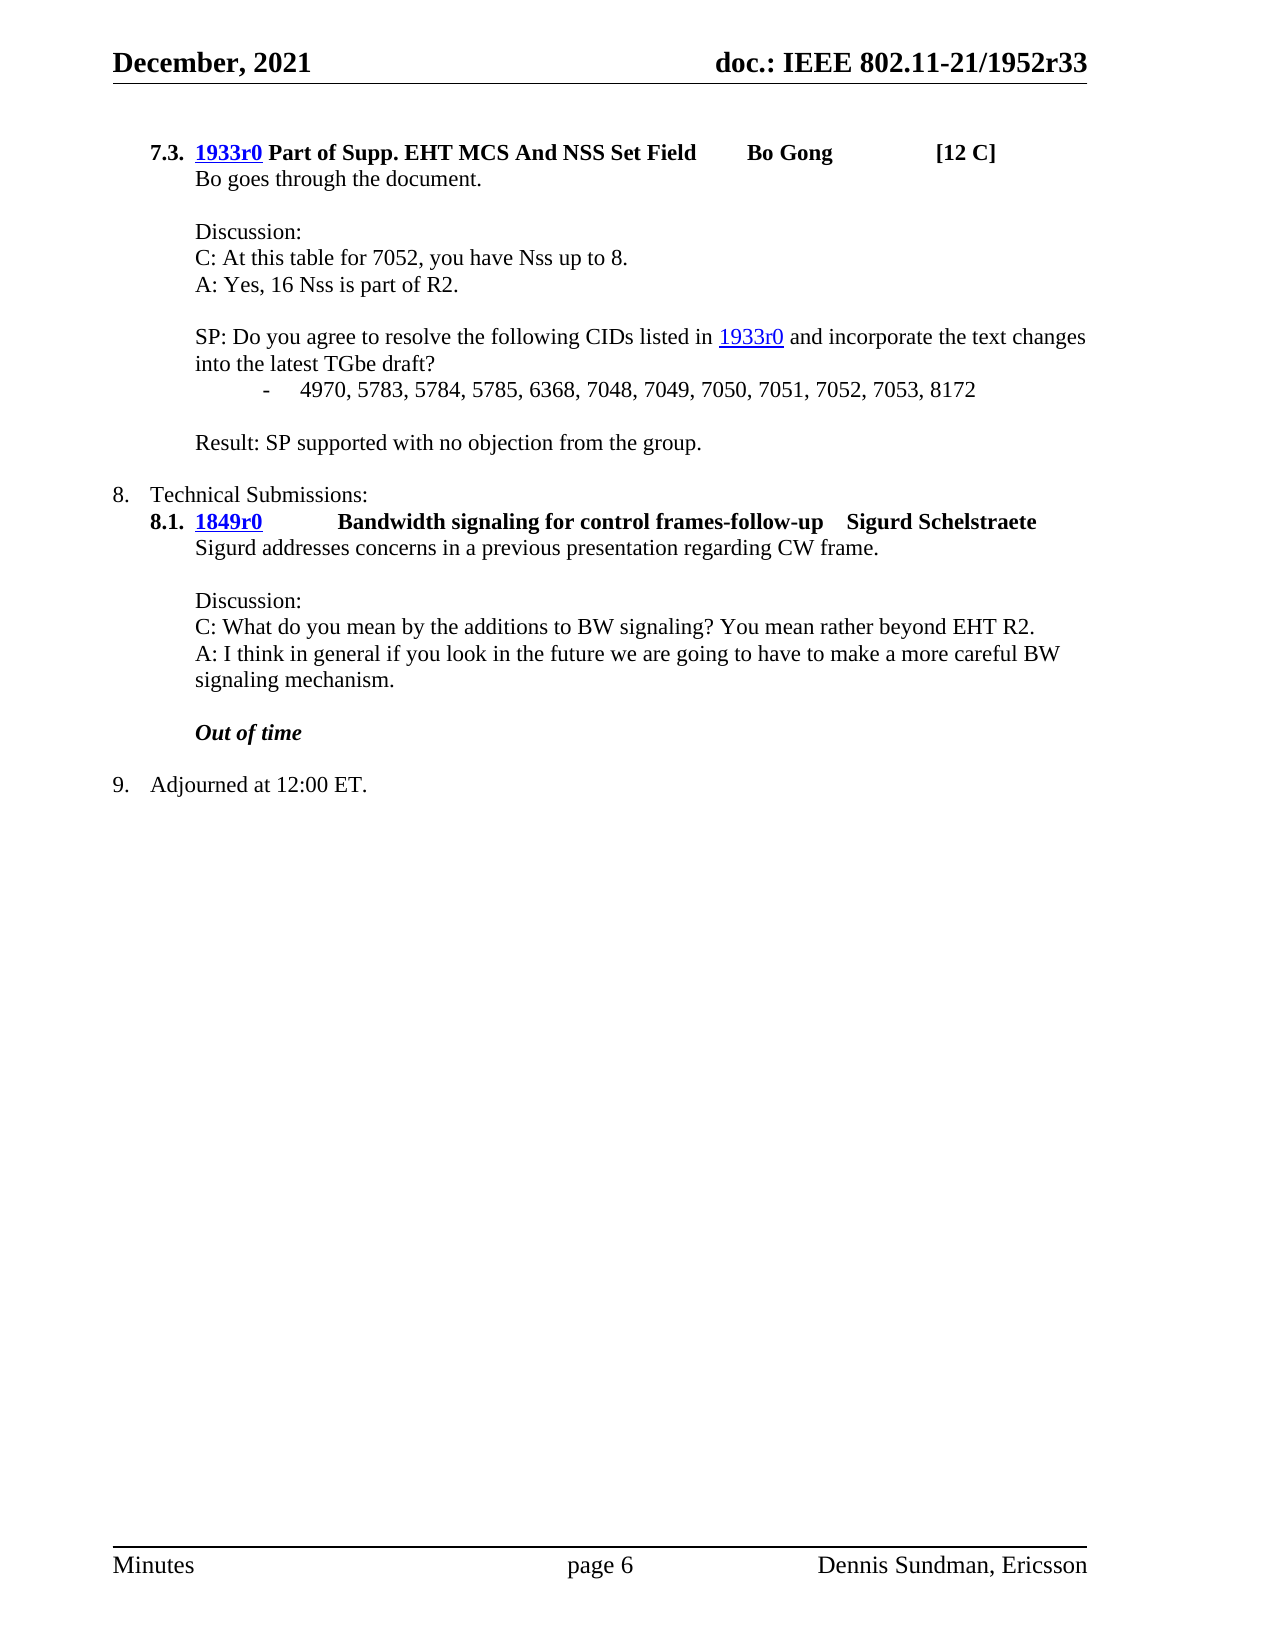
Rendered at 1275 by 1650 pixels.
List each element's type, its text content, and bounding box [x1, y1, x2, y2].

text C: What do you mean by the additions to BW signaling? You mean rather beyond EHT R2. [195, 613, 1087, 639]
text A: Yes, 16 Nss is part of R2. [195, 271, 1087, 297]
text Bo goes through the document. [195, 165, 1087, 192]
list 4970, 5783, 5784, 5785, 6368, 7048, 7049, 7050, 7051, 7052, 7053, 8172 [262, 376, 1087, 402]
text Discussion: [195, 587, 1087, 613]
list Technical Submissions: [112, 481, 1087, 508]
text Out of time [157, 719, 1087, 745]
text Result: SP supported with no objection from the group. [195, 429, 1087, 455]
list 1933r0 Part of Supp. EHT MCS And NSS Set Field Bo Gong [12 C] [150, 139, 1087, 165]
list 1849r0 Bandwidth signaling for control frames-follow-up Sigurd Schelstraete [150, 508, 1087, 534]
text Discussion: [195, 218, 1087, 244]
list Adjourned at 12:00 ET. [112, 771, 1087, 798]
text SP: Do you agree to resolve the following CIDs listed in 1933r0 and incorporate the text changes into the latest TGbe draft? [195, 323, 1087, 376]
text C: At this table for 7052, you have Nss up to 8. [195, 244, 1087, 271]
text A: I think in general if you look in the future we are going to have to make a more careful BW signaling mechanism. [195, 639, 1087, 692]
text Sigurd addresses concerns in a previous presentation regarding CW frame. [195, 534, 1087, 561]
